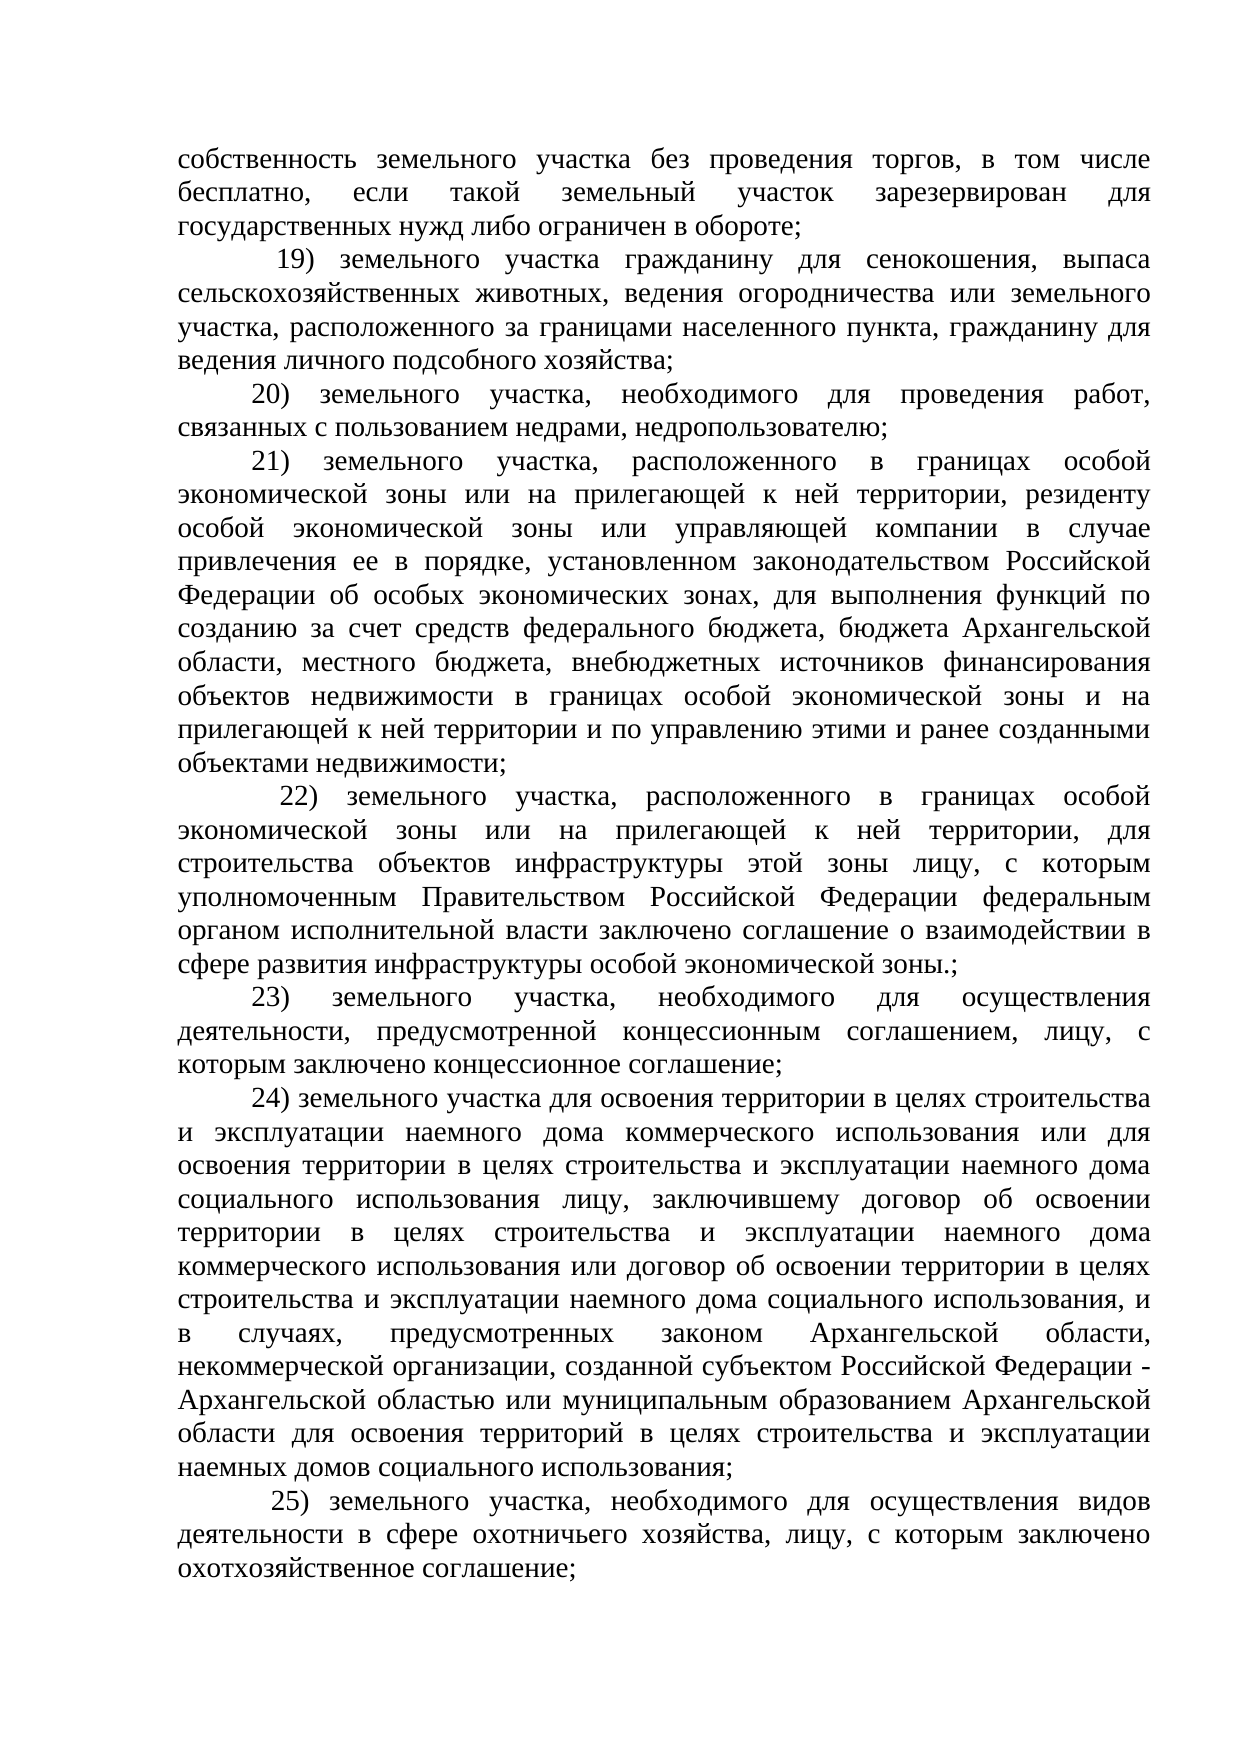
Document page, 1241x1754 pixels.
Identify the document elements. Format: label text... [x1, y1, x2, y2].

text 23) земельного участка, необходимого для осуществления деятельности, предусмотренной концессионным соглашением, лицу, с которым заключено концессионное соглашение; [177, 979, 1152, 1080]
text 22) земельного участка, расположенного в границах особой экономической зоны или на прилегающей к ней территории, для строительства объектов инфраструктуры этой зоны лицу, с которым уполномоченным Правительством Российской Федерации федеральным органом исполнительной власти заключено соглашение о взаимодействии в сфере развития инфраструктуры особой экономической зоны.; [177, 778, 1152, 979]
text 25) земельного участка, необходимого для осуществления видов деятельности в сфере охотничьего хозяйства, лицу, с которым заключено охотхозяйственное соглашение; [177, 1483, 1152, 1583]
text 21) земельного участка, расположенного в границах особой экономической зоны или на прилегающей к ней территории, резиденту особой экономической зоны или управляющей компании в случае привлечения ее в порядке, установленном законодательством Российской Федерации об особых экономических зонах, для выполнения функций по созданию за счет средств федерального бюджета, бюджета Архангельской области, местного бюджета, внебюджетных источников финансирования объектов недвижимости в границах особой экономической зоны и на прилегающей к ней территории и по управлению этими и ранее созданными объектами недвижимости; [177, 443, 1152, 778]
text 20) земельного участка, необходимого для проведения работ, связанных с пользованием недрами, недропользователю; [177, 376, 1152, 443]
text 19) земельного участка гражданину для сенокошения, выпаса сельскохозяйственных животных, ведения огородничества или земельного участка, расположенного за границами населенного пункта, гражданину для ведения личного подсобного хозяйства; [177, 242, 1152, 376]
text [177, 141, 1152, 242]
text 24) земельного участка для освоения территории в целях строительства и эксплуатации наемного дома коммерческого использования или для освоения территории в целях строительства и эксплуатации наемного дома социального использования лицу, заключившему договор об освоении территории в целях строительства и эксплуатации наемного дома коммерческого использования или договор об освоении территории в целях строительства и эксплуатации наемного дома социального использования, и в случаях, предусмотренных законом Архангельской области, некоммерческой организации, созданной субъектом Российской Федерации - Архангельской областью или муниципальным образованием Архангельской области для освоения территорий в целях строительства и эксплуатации наемных домов социального использования; [177, 1080, 1152, 1483]
